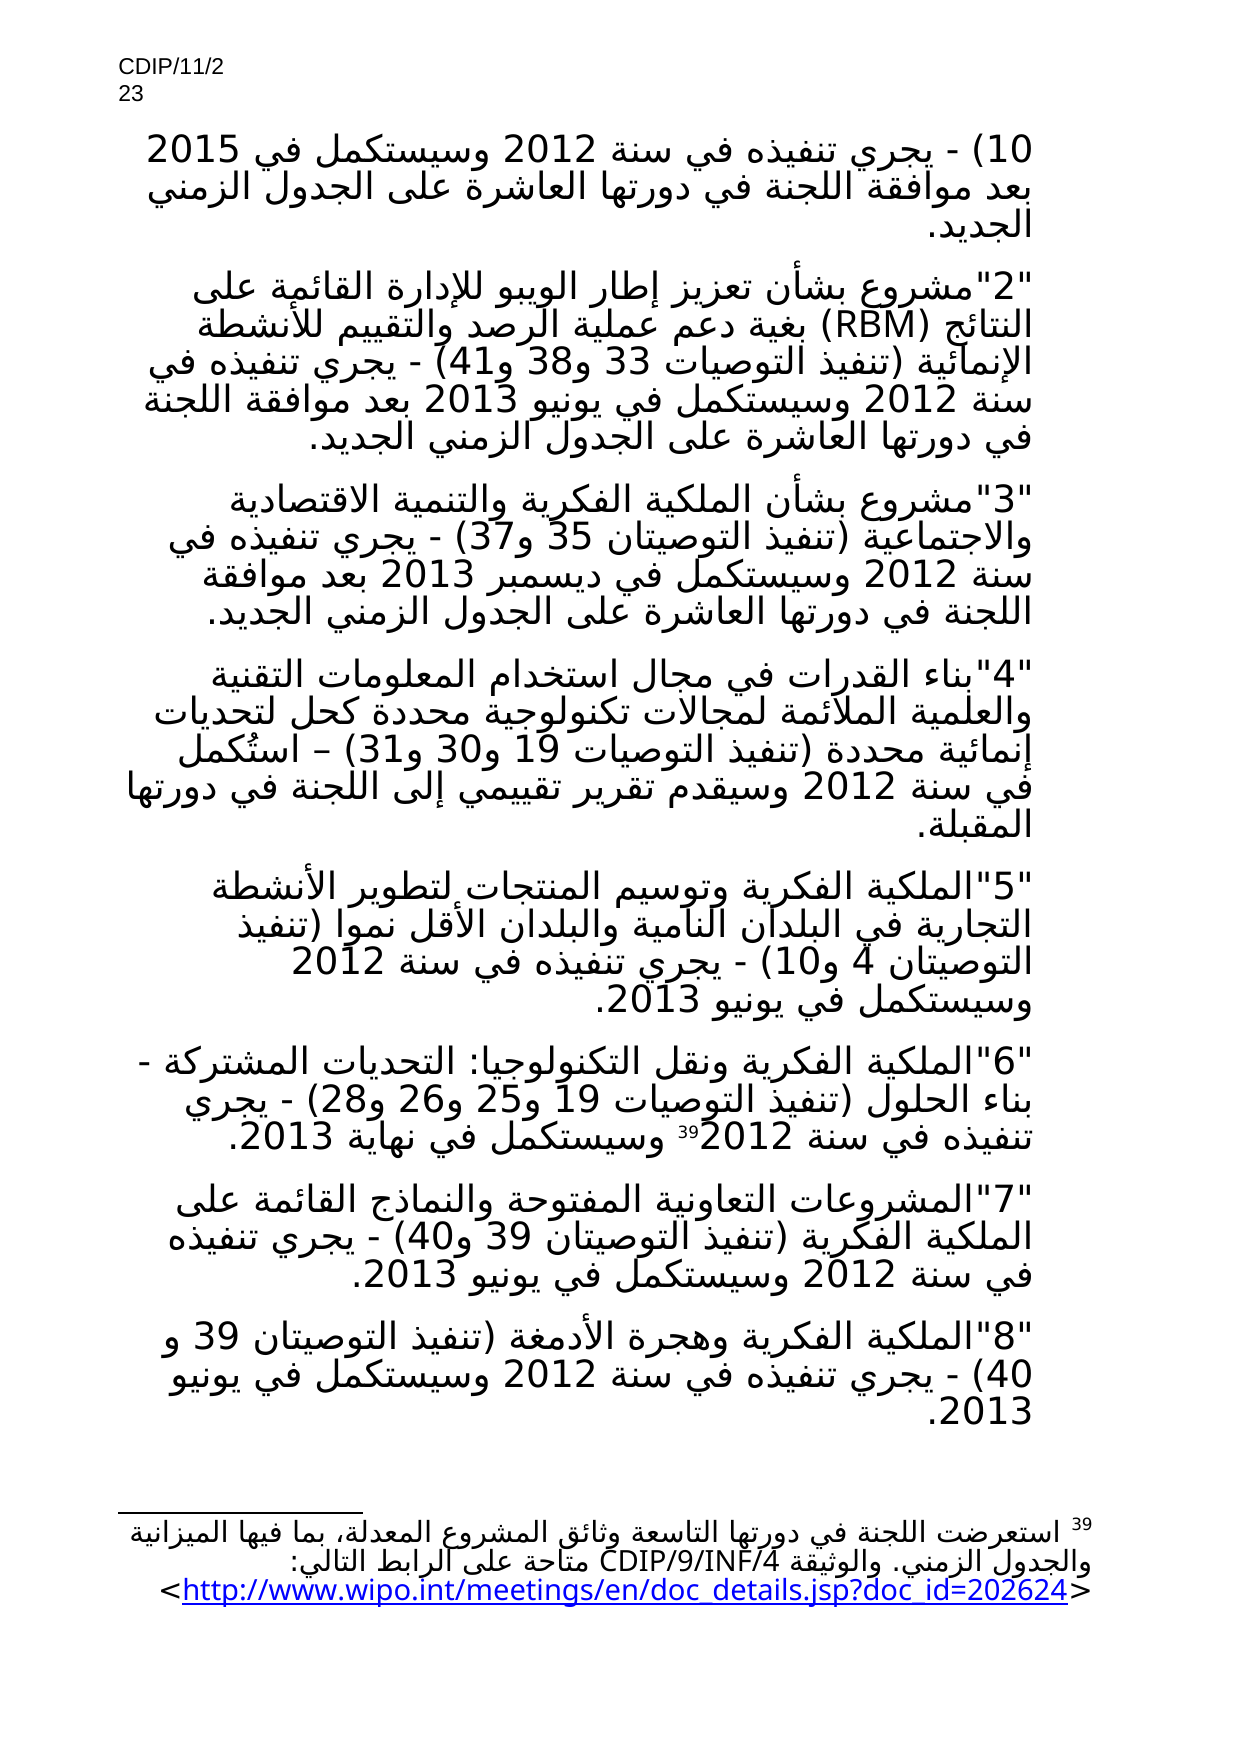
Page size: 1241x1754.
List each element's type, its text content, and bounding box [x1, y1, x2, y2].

list "3" مشروع بشأن الملكية الفكرية والتنمية الاقتصادية والاجتماعية (تنفيذ التوصيتان 35 و37) - يجري تنفيذه في سنة 2012 وسيستكمل في ديسمبر 2013 بعد موافقة اللجنة في دورتها العاشرة على الجدول الزمني الجديد. [118, 482, 1033, 632]
list "2" مشروع بشأن تعزيز إطار الويبو للإدارة القائمة على النتائج (RBM) بغية دعم عملية الرصد والتقييم للأنشطة الإنمائية (تنفيذ التوصيات 33 و38 و41) - يجري تنفيذه في سنة 2012 وسيستكمل في يونيو 2013 بعد موافقة اللجنة في دورتها العاشرة على الجدول الزمني الجديد. [118, 270, 1033, 457]
list "4" بناء القدرات في مجال استخدام المعلومات التقنية والعلمية الملائمة لمجالات تكنولوجية محددة كحل لتحديات إنمائية محددة (تنفيذ التوصيات 19 و30 و31) – استُكمل في سنة 2012 وسيقدم تقرير تقييمي إلى اللجنة في دورتها المقبلة. [118, 657, 1033, 845]
list "5" الملكية الفكرية وتوسيم المنتجات لتطوير الأنشطة التجارية في البلدان النامية والبلدان الأقل نموا (تنفيذ التوصيتان 4 و10) - يجري تنفيذه في سنة 2012 وسيستكمل في يونيو 2013. [118, 870, 1033, 1020]
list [118, 132, 1033, 245]
list "8" الملكية الفكرية وهجرة الأدمغة (تنفيذ التوصيتان 39 و40) - يجري تنفيذه في سنة 2012 وسيستكمل في يونيو 2013. [118, 1320, 1033, 1432]
list "7" المشروعات التعاونية المفتوحة والنماذج القائمة على الملكية الفكرية (تنفيذ التوصيتان 39 و40) - يجري تنفيذه في سنة 2012 وسيستكمل في يونيو 2013. [118, 1182, 1033, 1295]
list "6" الملكية الفكرية ونقل التكنولوجيا: التحديات المشتركة - بناء الحلول (تنفيذ التوصيات 19 و25 و26 و28) - يجري تنفيذه في سنة 2012 وسيستكمل في نهاية 2013. [118, 1045, 1033, 1157]
